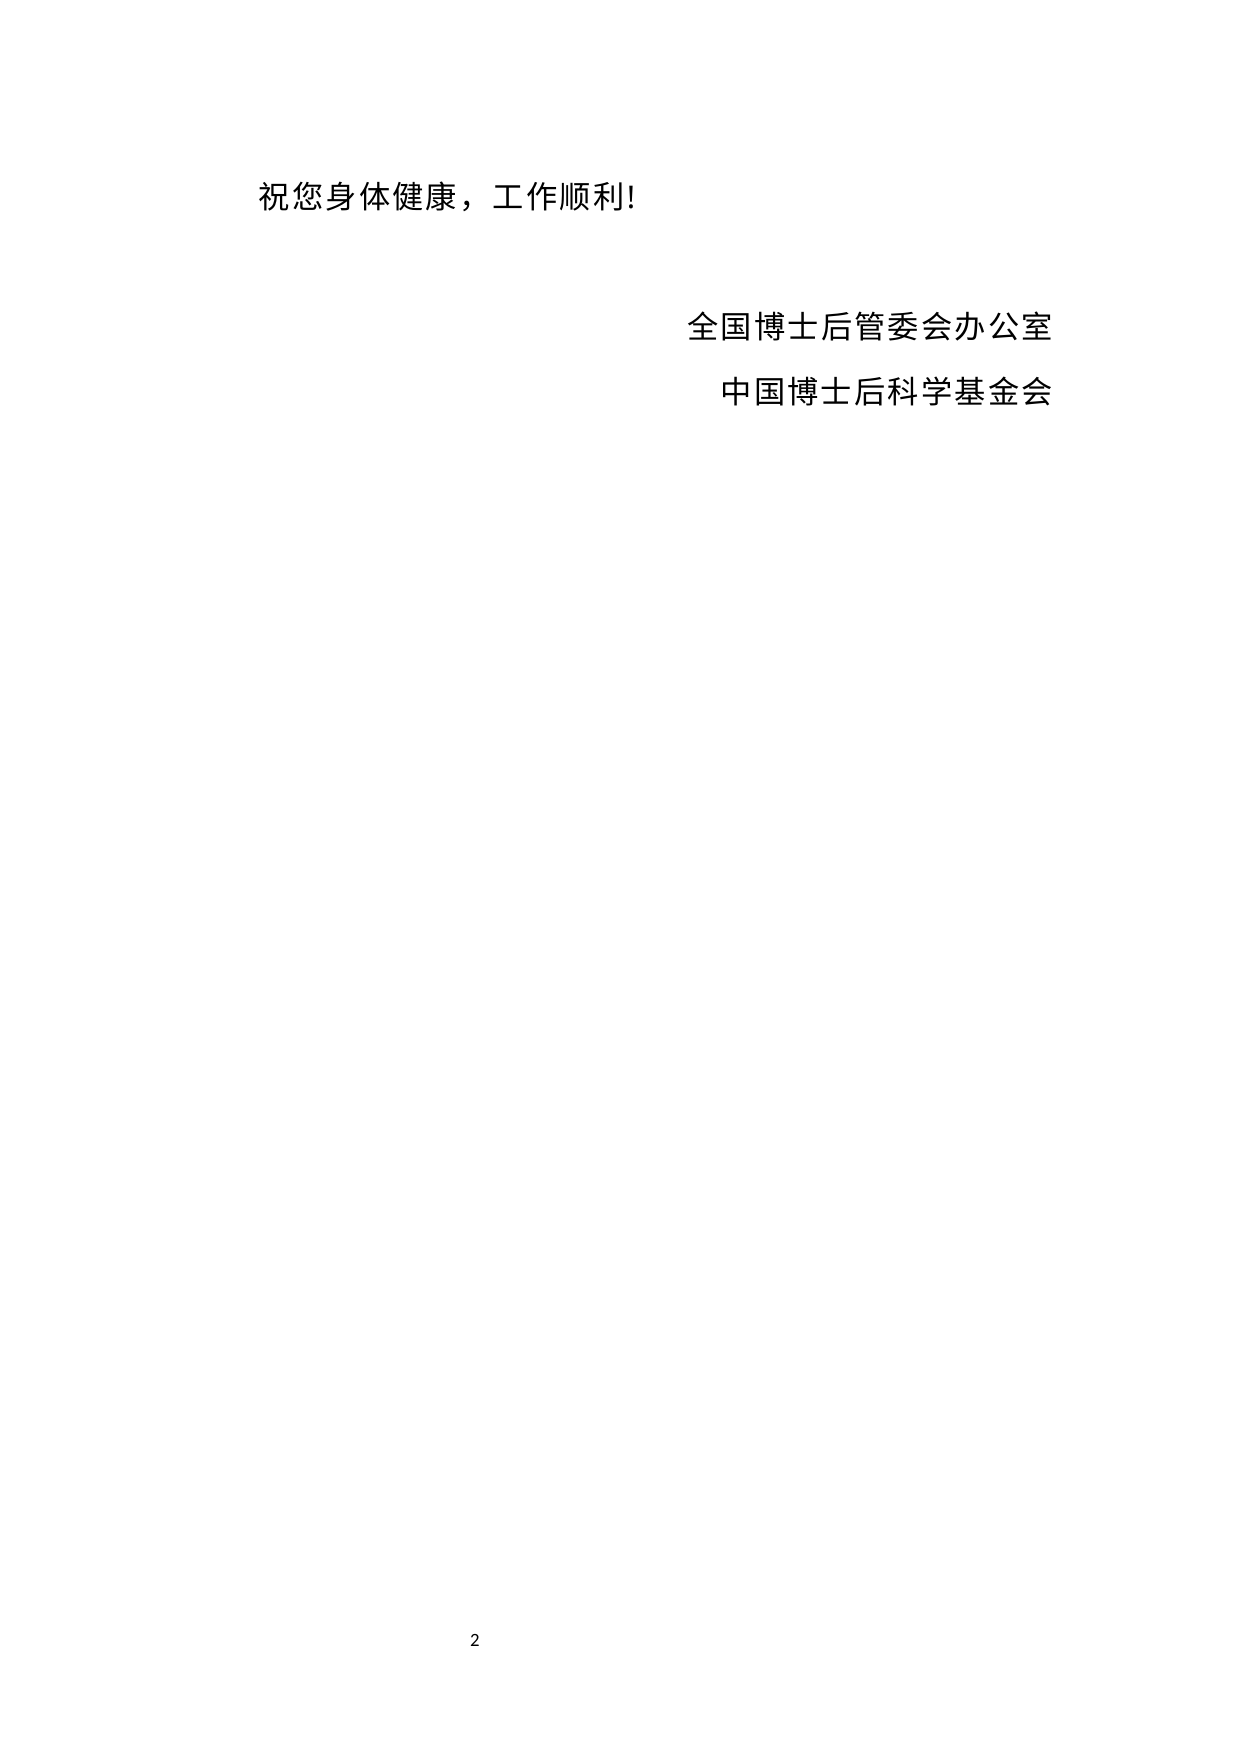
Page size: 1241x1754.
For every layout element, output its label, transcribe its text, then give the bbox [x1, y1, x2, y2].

text 祝您身体健康，工作顺利! [187, 162, 1053, 227]
text 全国博士后管委会办公室 [187, 292, 1053, 357]
text 中国博士后科学基金会 [187, 357, 1053, 422]
